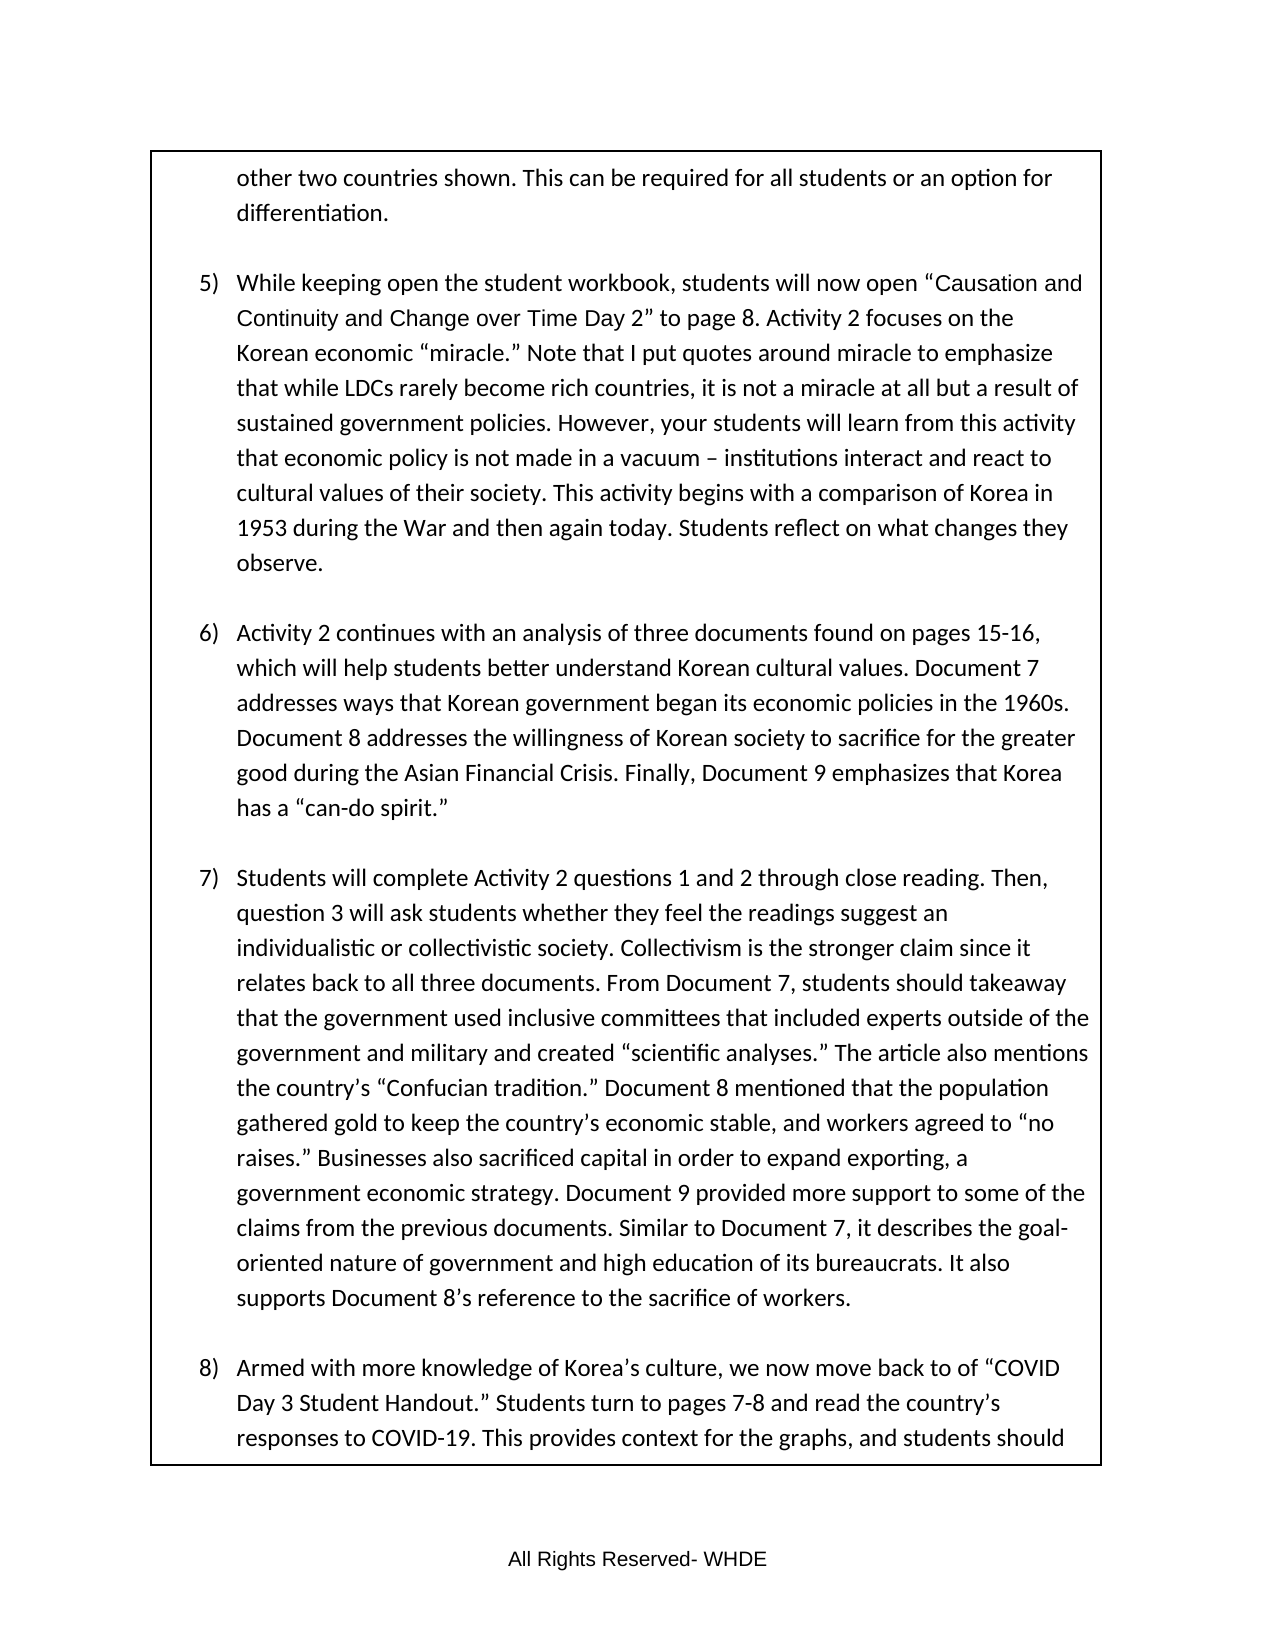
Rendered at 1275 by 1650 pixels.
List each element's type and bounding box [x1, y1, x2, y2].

table_cell [152, 152, 1100, 1463]
